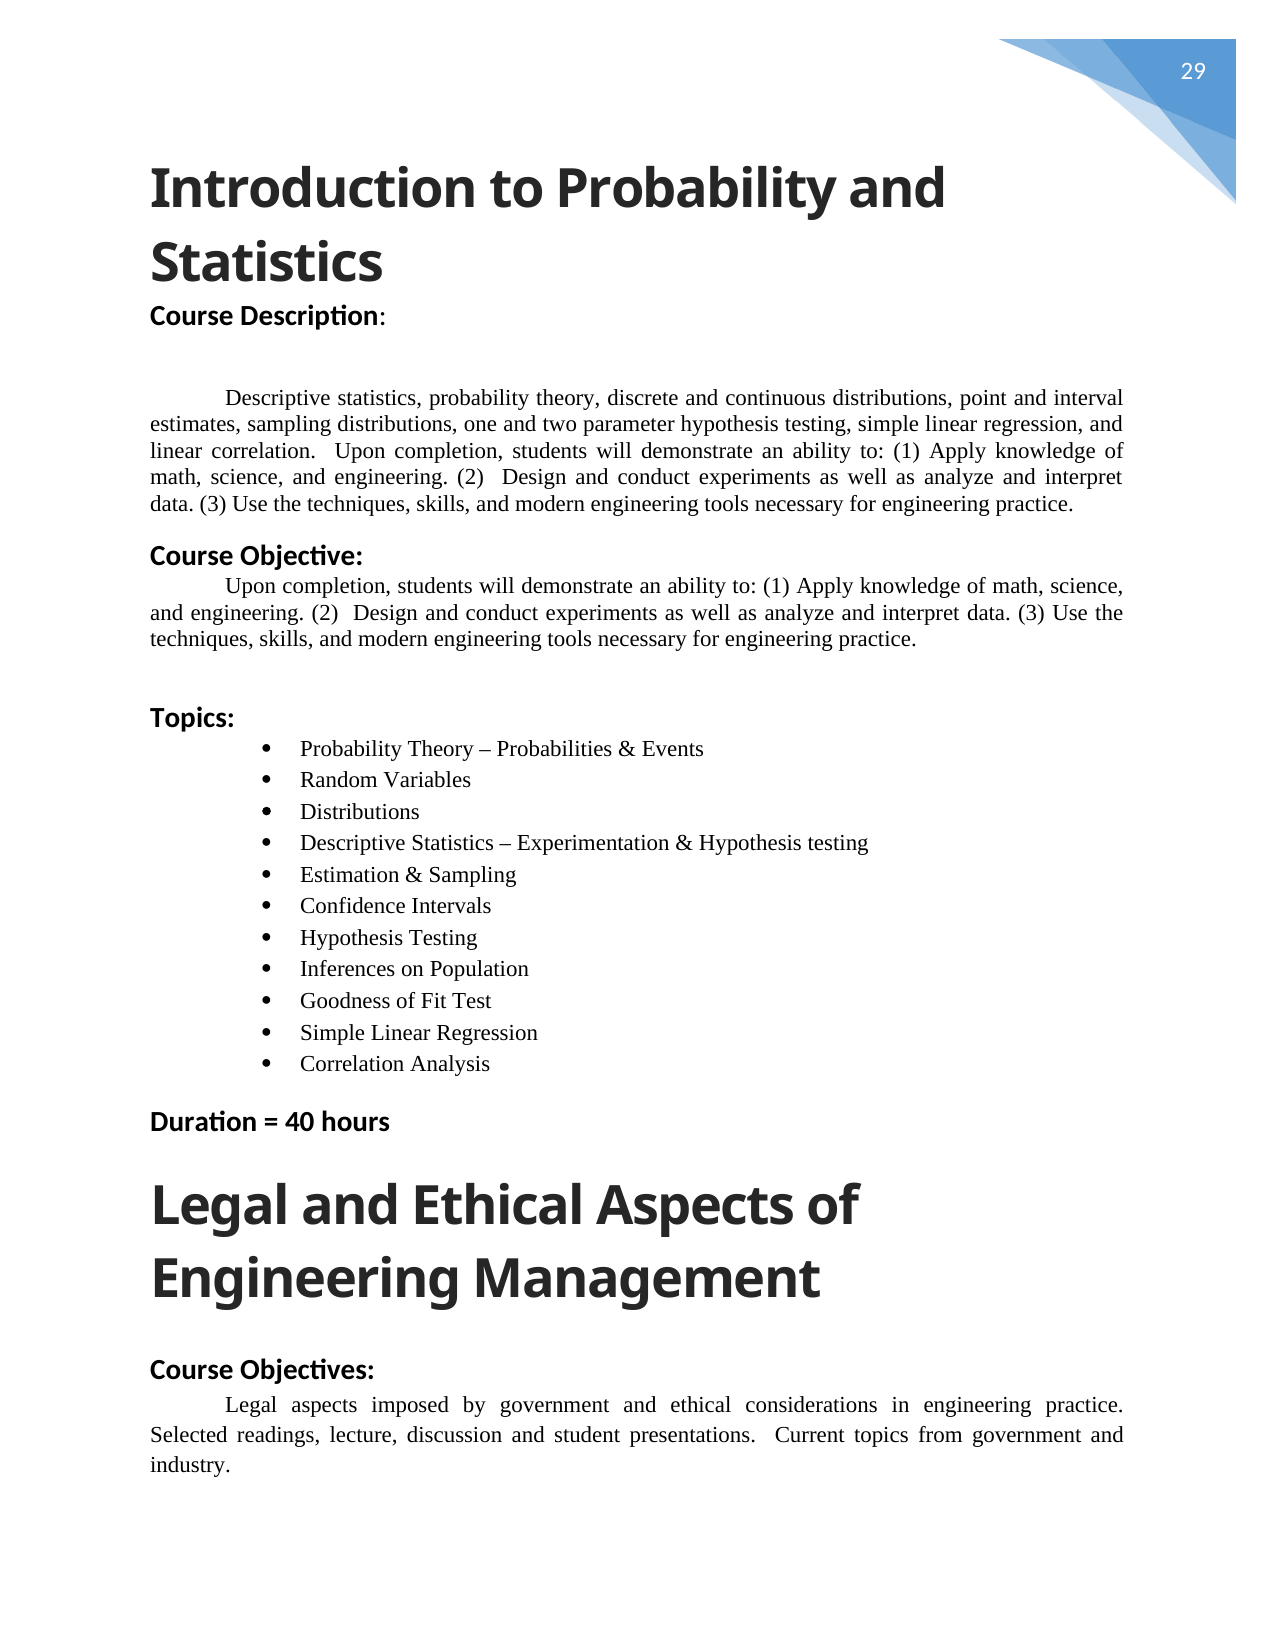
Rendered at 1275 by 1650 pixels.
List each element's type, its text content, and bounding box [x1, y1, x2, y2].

list Hypothesis Testing [262, 924, 1125, 950]
subtitle Course Description: [150, 297, 1125, 333]
list Correlation Analysis [262, 1050, 1125, 1077]
text Descriptive statistics, probability theory, discrete and continuous distributions, point and interval estimates, sampling distributions, one and two parameter hypothesis testing, simple linear regression, and linear correlation. Upon completion, students will demonstrate an ability to: (1) Apply knowledge of math, science, and engineering. (2) Design and conduct experiments as well as analyze and interpret data. (3) Use the techniques, skills, and modern engineering tools necessary for engineering practice. [150, 384, 1125, 516]
text Legal aspects imposed by government and ethical considerations in engineering practice. Selected readings, lecture, discussion and student presentations. Current topics from government and industry. [150, 1391, 1125, 1478]
text Duration = 40 hours [150, 1103, 1125, 1138]
list Estimation & Sampling [262, 861, 1125, 887]
subtitle Course Objective: [150, 537, 1125, 572]
title Introduction to Probability and Statistics [150, 150, 1125, 297]
picture [997, 39, 1236, 205]
list Confidence Intervals [262, 892, 1125, 919]
text Topics: [150, 699, 1125, 734]
list Descriptive Statistics – Experimentation & Hypothesis testing [262, 829, 1125, 856]
list Distributions [262, 798, 1125, 824]
list Inferences on Population [262, 956, 1125, 982]
list Goodness of Fit Test [262, 987, 1125, 1013]
subtitle Upon completion, students will demonstrate an ability to: (1) Apply knowledge of math, science, and engineering. (2) Design and conduct experiments as well as analyze and interpret data. (3) Use the techniques, skills, and modern engineering tools necessary for engineering practice. [150, 572, 1125, 651]
subtitle Course Objectives: [150, 1351, 1125, 1387]
title Legal and Ethical Aspects of Engineering Management [150, 1166, 1125, 1314]
list Random Variables [262, 766, 1125, 792]
list Simple Linear Regression [262, 1019, 1125, 1045]
list Probability Theory – Probabilities & Events [262, 734, 1125, 761]
